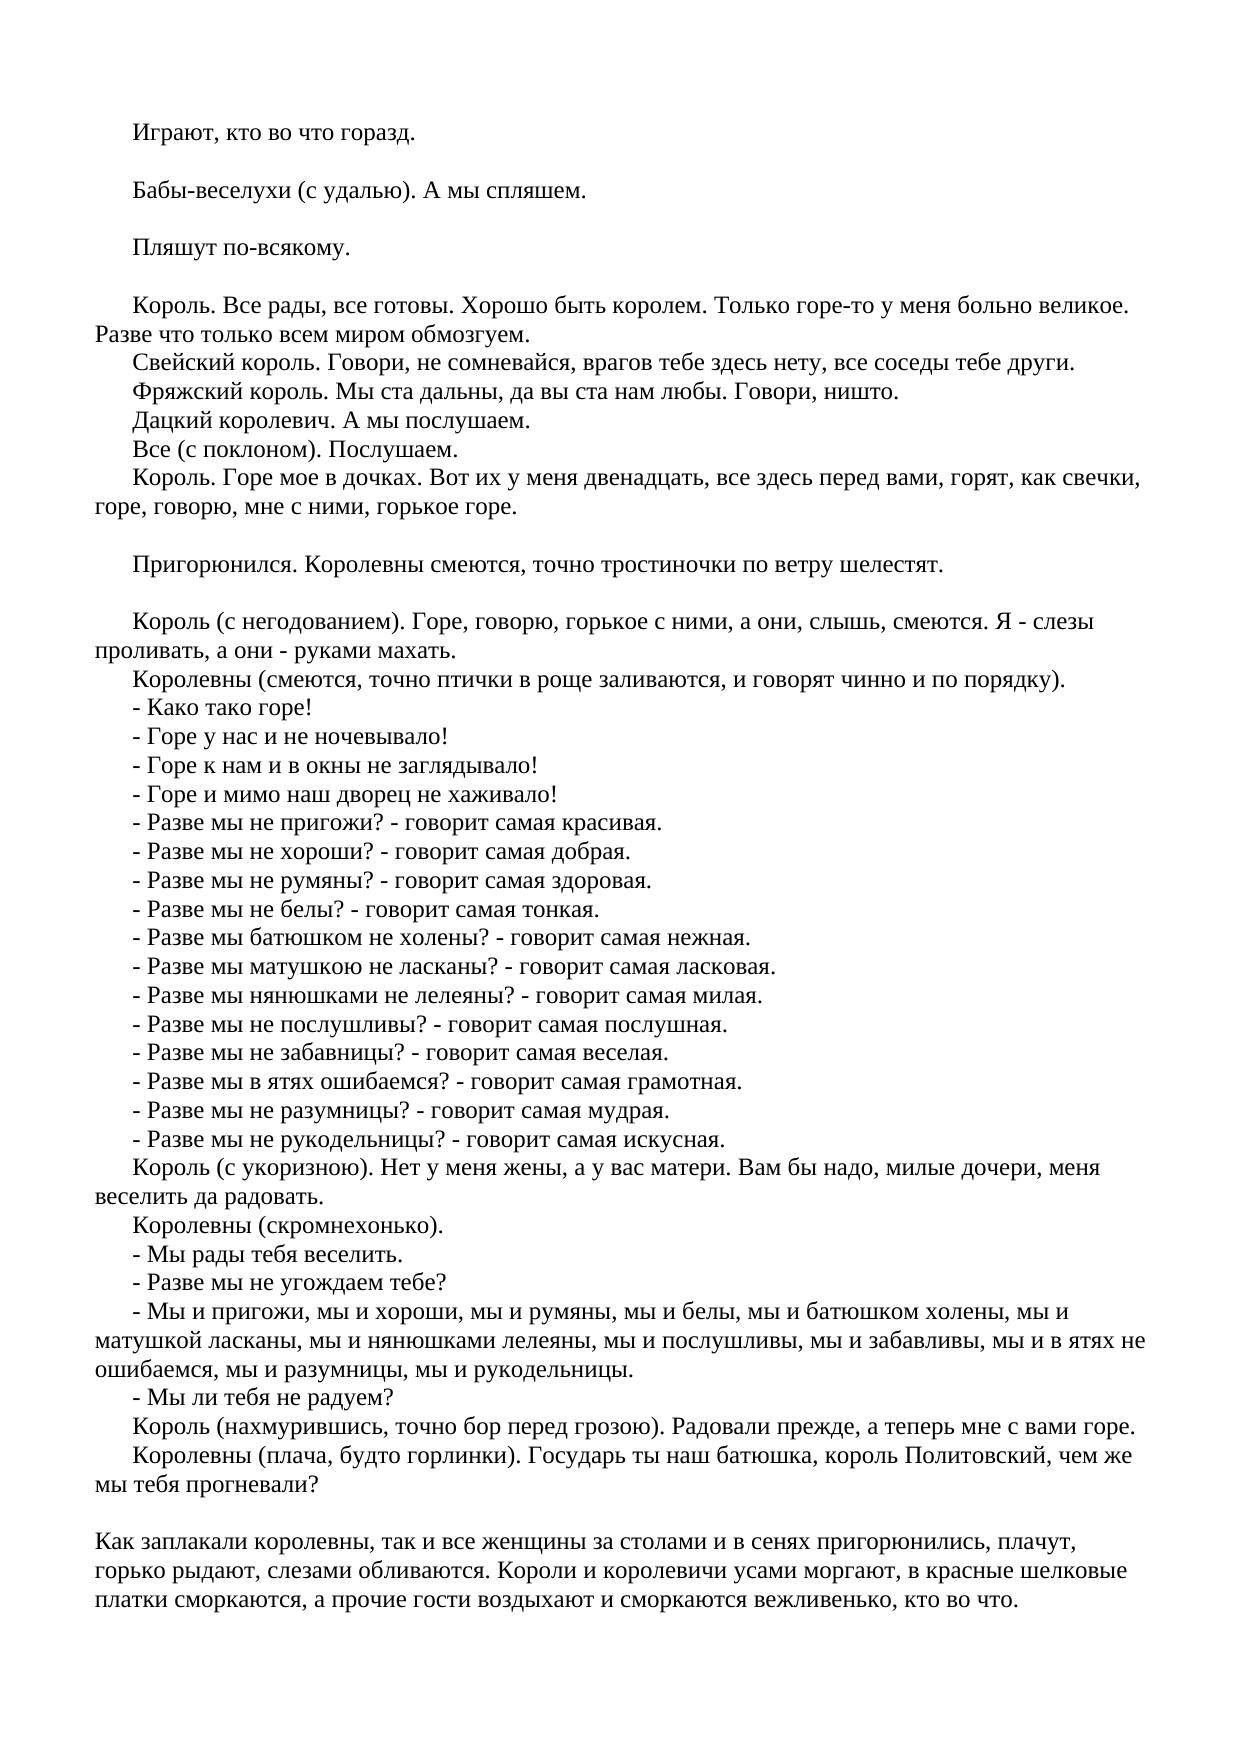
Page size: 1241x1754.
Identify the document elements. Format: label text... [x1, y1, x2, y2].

text - Разве мы не белы? - говорит самая тонкая. [94, 894, 1152, 922]
text Играют, кто во что горазд. [94, 117, 1152, 146]
text Дацкий королевич. А мы послушаем. [94, 405, 1152, 434]
text - Разве мы не пригожи? - говорит самая красивая. [94, 807, 1152, 836]
text - Горе и мимо наш дворец не хаживало! [94, 779, 1152, 807]
text - Мы и пригожи, мы и хороши, мы и румяны, мы и белы, мы и батюшком холены, мы и матушкой ласканы, мы и нянюшками лелеяны, мы и послушливы, мы и забавливы, мы и в ятях не ошибаемся, мы и разумницы, мы и рукодельницы. [94, 1296, 1152, 1382]
text - Разве мы в ятях ошибаемся? - говорит самая грамотная. [94, 1066, 1152, 1095]
text - Како тако горе! [94, 692, 1152, 721]
text Пригорюнился. Королевны смеются, точно тростиночки по ветру шелестят. [94, 549, 1152, 577]
text - Разве мы не забавницы? - говорит самая веселая. [94, 1037, 1152, 1066]
text - Разве мы не разумницы? - говорит самая мудрая. [94, 1095, 1152, 1124]
text Как заплакали королевны, так и все женщины за столами и в сенях пригорюнились, плачут, горько рыдают, слезами обливаются. Короли и королевичи усами моргают, в красные шелковые платки сморкаются, а прочие гости воздыхают и сморкаются вежливенько, кто во что. [94, 1526, 1152, 1612]
text - Разве мы нянюшками не лелеяны? - говорит самая милая. [94, 980, 1152, 1009]
text - Разве мы не рукодельницы? - говорит самая искусная. [94, 1124, 1152, 1152]
text Король. Все рады, все готовы. Хорошо быть королем. Только горе-то у меня больно великое. Разве что только всем миром обмозгуем. [94, 290, 1152, 347]
text - Разве мы не хороши? - говорит самая добрая. [94, 836, 1152, 865]
text Королевны (плача, будто горлинки). Государь ты наш батюшка, король Политовский, чем же мы тебя прогневали? [94, 1440, 1152, 1497]
text Король (с укоризною). Нет у меня жены, а у вас матери. Вам бы надо, милые дочери, меня веселить да радовать. [94, 1152, 1152, 1210]
text Свейский король. Говори, не сомневайся, врагов тебе здесь нету, все соседы тебе други. [94, 347, 1152, 376]
text Бабы-веселухи (с удалью). А мы спляшем. [94, 175, 1152, 204]
text Король (нахмурившись, точно бор перед грозою). Радовали прежде, а теперь мне с вами горе. [94, 1411, 1152, 1440]
text Королевны (скромнехонько). [94, 1210, 1152, 1239]
text Король. Горе мое в дочках. Вот их у меня двенадцать, все здесь перед вами, горят, как свечки, горе, говорю, мне с ними, горькое горе. [94, 462, 1152, 520]
text - Разве мы не угождаем тебе? [94, 1267, 1152, 1296]
text - Разве мы матушкою не ласканы? - говорит самая ласковая. [94, 951, 1152, 980]
text Все (с поклоном). Послушаем. [94, 434, 1152, 462]
text - Разве мы не послушливы? - говорит самая послушная. [94, 1009, 1152, 1037]
text - Разве мы не румяны? - говорит самая здоровая. [94, 865, 1152, 894]
text - Мы ли тебя не радуем? [94, 1382, 1152, 1411]
text Королевны (смеются, точно птички в роще заливаются, и говорят чинно и по порядку). [94, 664, 1152, 692]
text Пляшут по-всякому. [94, 232, 1152, 261]
text - Горе к нам и в окны не заглядывало! [94, 750, 1152, 779]
text - Мы рады тебя веселить. [94, 1239, 1152, 1267]
text - Горе у нас и не ночевывало! [94, 721, 1152, 750]
text Фряжский король. Мы ста дальны, да вы ста нам любы. Говори, ништо. [94, 376, 1152, 405]
text Король (с негодованием). Горе, говорю, горькое с ними, а они, слышь, смеются. Я - слезы проливать, а они - руками махать. [94, 606, 1152, 664]
text - Разве мы батюшком не холены? - говорит самая нежная. [94, 922, 1152, 951]
